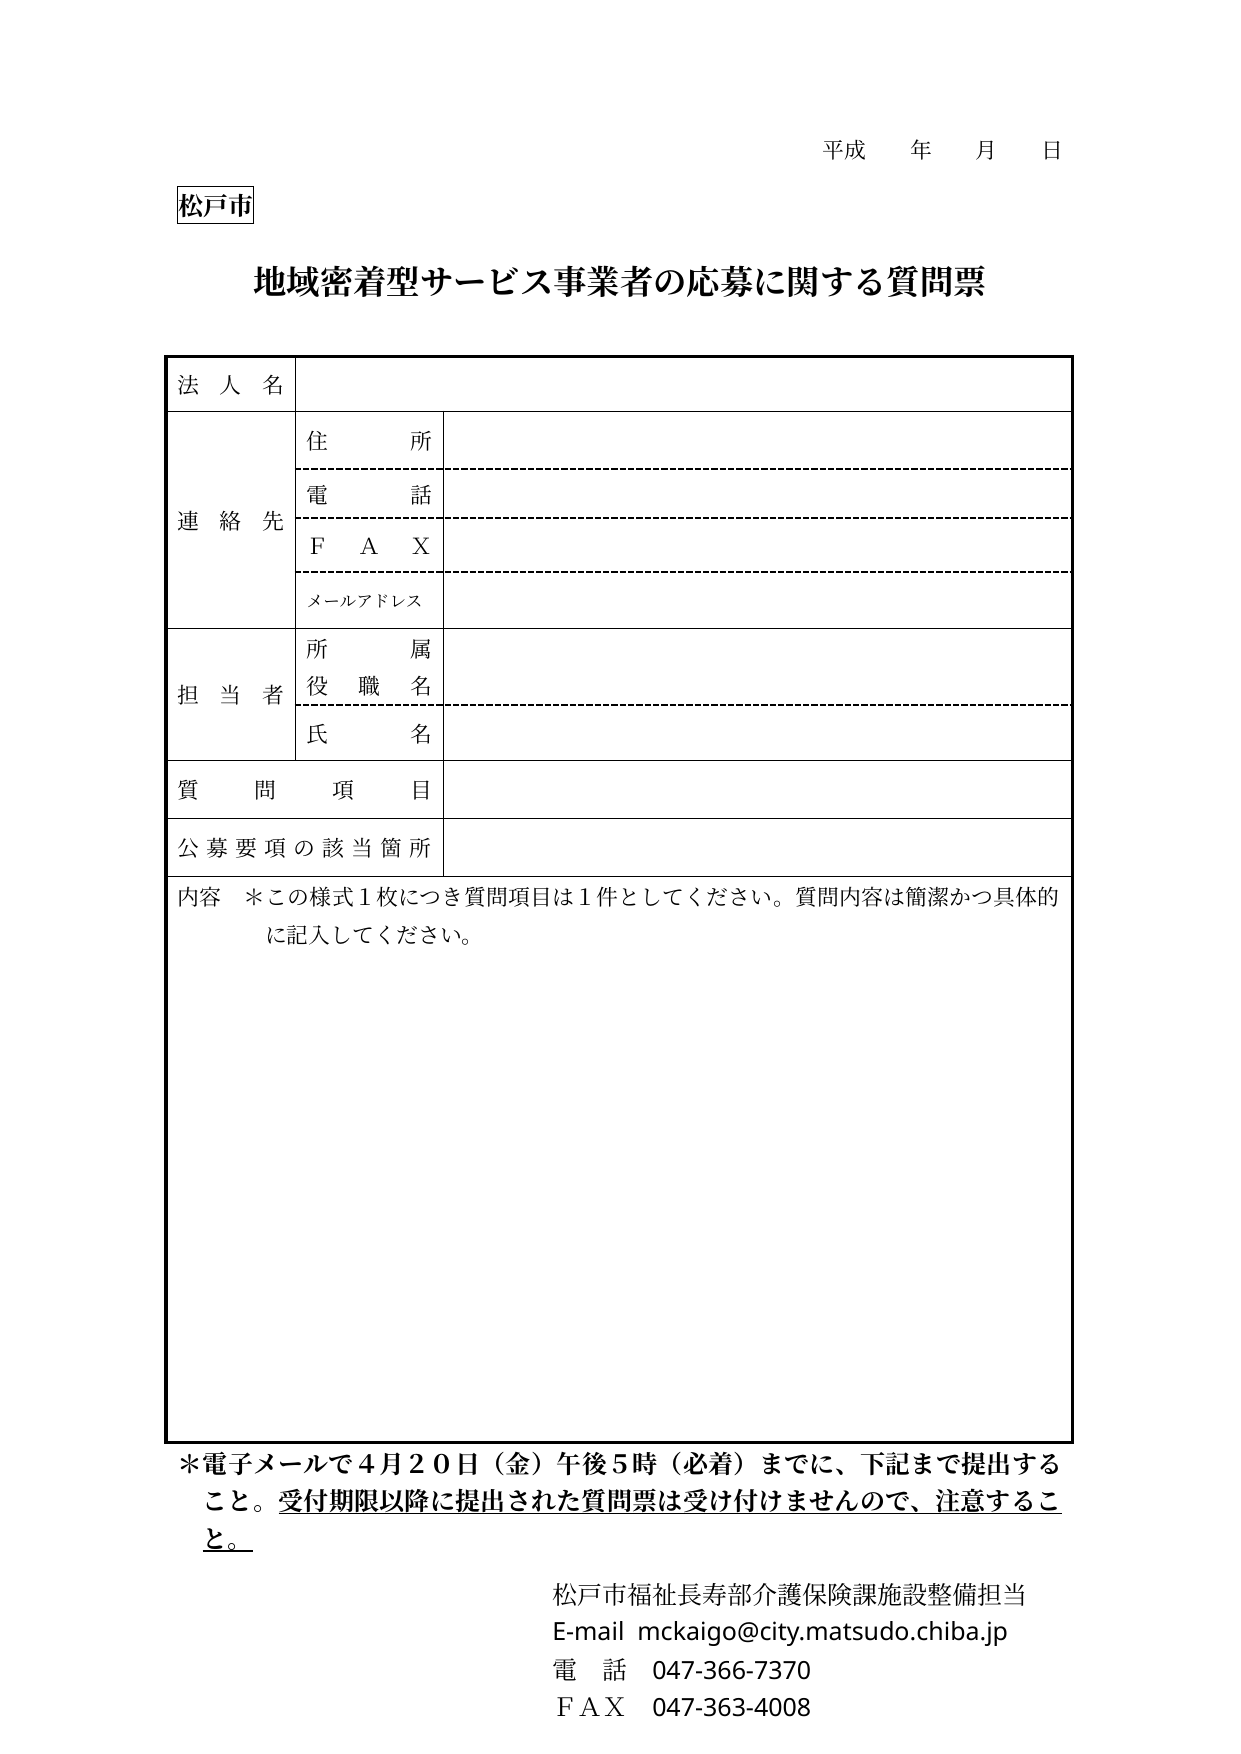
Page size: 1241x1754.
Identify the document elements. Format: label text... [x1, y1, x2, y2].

table_cell [444, 629, 1071, 704]
table_cell ＦＡＸ [296, 517, 443, 571]
text ＊電子メールで４月２０日（金）午後５時（必着）までに、下記まで提出すること。受付期限以降に提出された質問票は受け付けませんので、注意すること。 [177, 1444, 1063, 1556]
text E-mail mckaigo@city.matsudo.chiba.jp [202, 1612, 1063, 1650]
table_cell 公募要項の該当箇所 [168, 819, 443, 876]
text ＦＡＸ 047-363-4008 [202, 1687, 1063, 1725]
table_cell 所属 役職名 [296, 629, 443, 704]
text 松戸市福祉長寿部介護保険課施設整備担当 [202, 1575, 1063, 1612]
table_header 法人名 [168, 358, 295, 411]
table_cell 質問項目 [168, 761, 443, 817]
table_cell 担当者 [168, 629, 295, 759]
table_cell 氏名 [296, 704, 443, 759]
text 地域密着型サービス事業者の応募に関する質問票 [177, 242, 1063, 317]
table_cell 連絡先 [168, 412, 295, 628]
text 電 話 047-366-7370 [202, 1650, 1063, 1687]
table_cell [444, 468, 1071, 517]
text 松戸市 [177, 167, 1063, 242]
table_cell [444, 517, 1071, 571]
table_cell 住所 [296, 412, 443, 468]
table_cell 内容 ＊この様式１枚につき質問項目は１件としてください。質問内容は簡潔かつ具体的に記入してください。 [168, 877, 1071, 1441]
text 平成 年 月 日 [177, 130, 1063, 167]
table_cell [444, 819, 1071, 876]
table_header [296, 358, 1071, 411]
table_cell [444, 571, 1071, 628]
table_cell メールアドレス [296, 571, 443, 628]
table_cell 電話 [296, 468, 443, 517]
table_cell [444, 412, 1071, 468]
table_cell [444, 704, 1071, 759]
table_cell [444, 761, 1071, 817]
